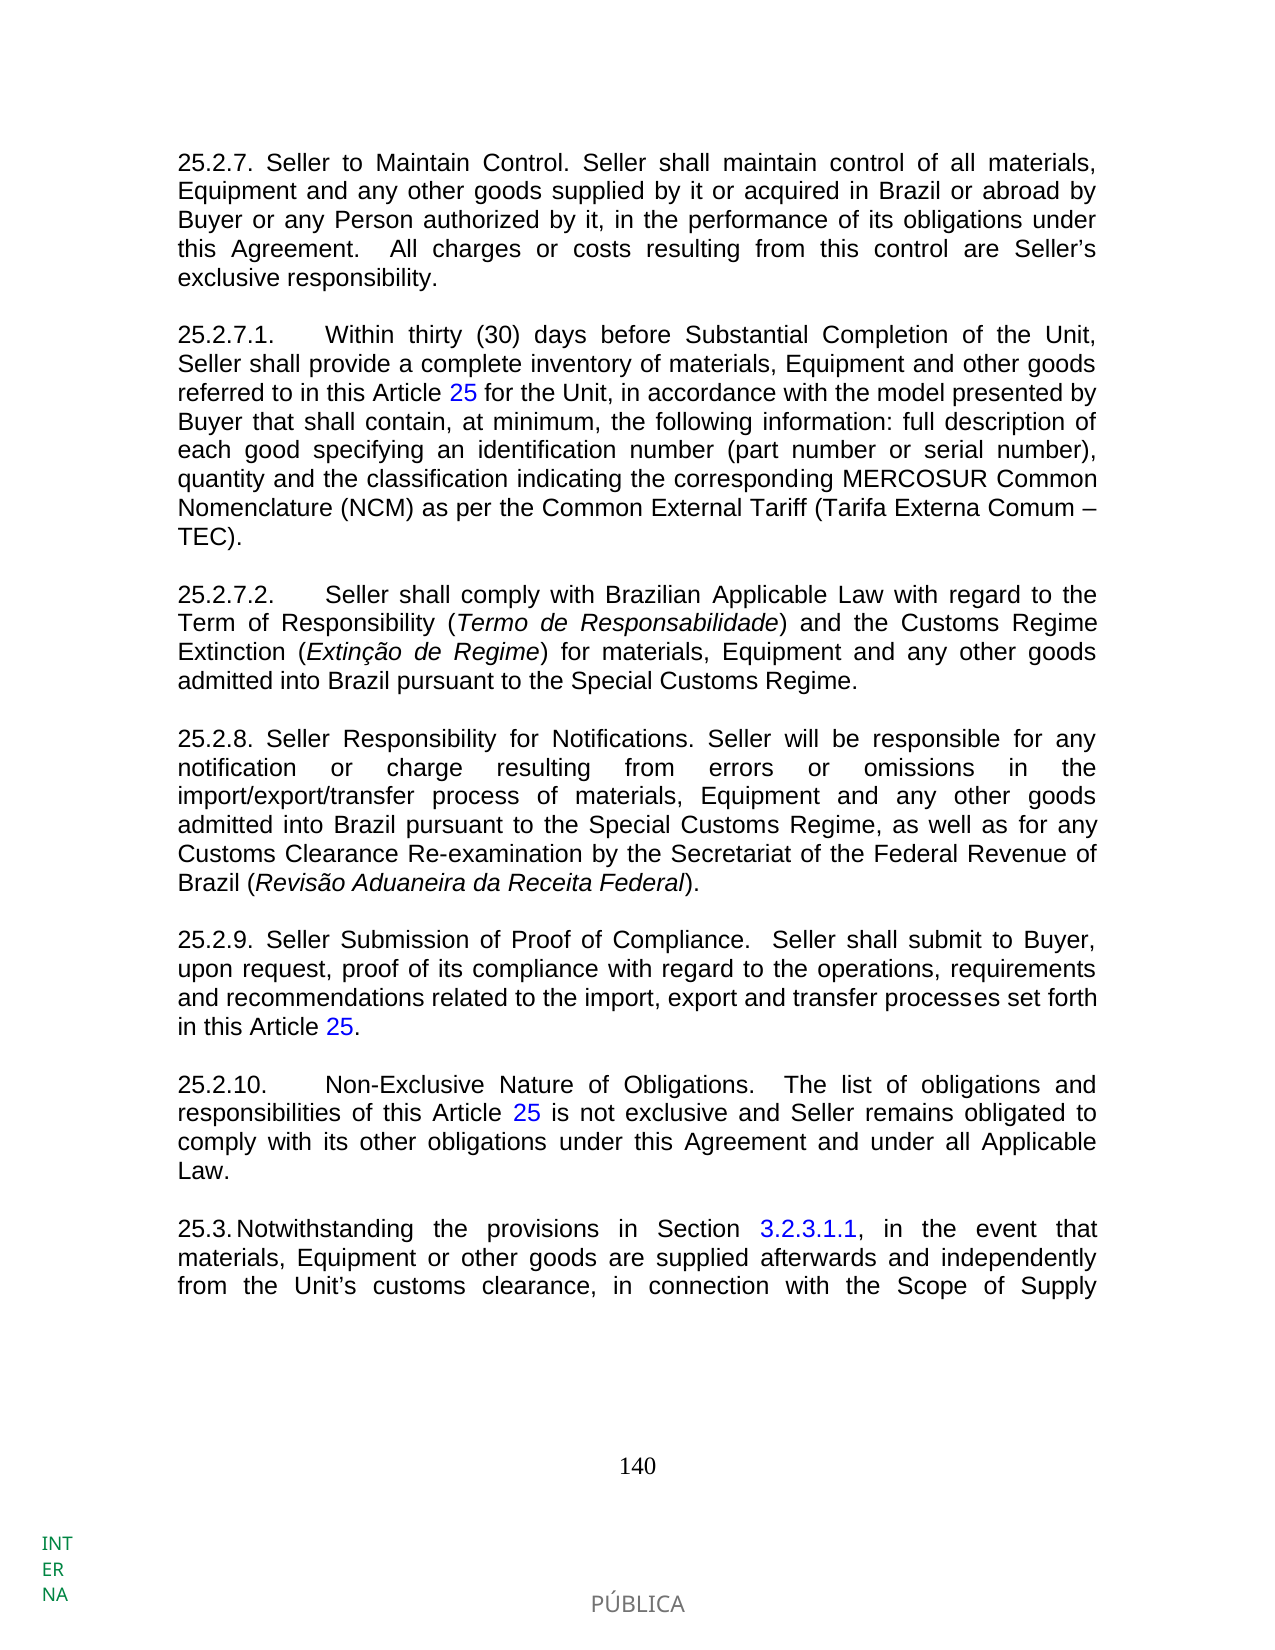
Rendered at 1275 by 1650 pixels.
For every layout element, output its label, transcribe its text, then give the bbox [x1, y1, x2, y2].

list Seller Submission of Proof of Compliance. Seller shall submit to Buyer, upon request, proof of its compliance with regard to the operations, requirements and recommendations related to the import, export and transfer processes set forth in this Article 25. [177, 926, 1098, 1041]
list Seller Responsibility for Notifications. Seller will be responsible for any notification or charge resulting from errors or omissions in the import/export/transfer process of materials, Equipment and any other goods admitted into Brazil pursuant to the Special Customs Regime, as well as for any Customs Clearance Re-examination by the Secretariat of the Federal Revenue of Brazil (Revisão Aduaneira da Receita Federal). [177, 724, 1098, 896]
list Seller shall comply with Brazilian Applicable Law with regard to the Term of Responsibility (Termo de Responsabilidade) and the Customs Regime Extinction (Extinção de Regime) for materials, Equipment and any other goods admitted into Brazil pursuant to the Special Customs Regime. [177, 580, 1098, 695]
list Within thirty (30) days before Substantial Completion of the Unit, Seller shall provide a complete inventory of materials, Equipment and other goods referred to in this Article 25 for the Unit, in accordance with the model presented by Buyer that shall contain, at minimum, the following information: full description of each good specifying an identification number (part number or serial number), quantity and the classification indicating the corresponding MERCOSUR Common Nomenclature (NCM) as per the Common External Tariff (Tarifa Externa Comum – TEC). [177, 321, 1098, 551]
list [177, 1214, 1098, 1300]
list Seller to Maintain Control. Seller shall maintain control of all materials, Equipment and any other goods supplied by it or acquired in Brazil or abroad by Buyer or any Person authorized by it, in the performance of its obligations under this Agreement. All charges or costs resulting from this control are Seller’s exclusive responsibility. [177, 148, 1098, 291]
list Non-Exclusive Nature of Obligations. The list of obligations and responsibilities of this Article 25 is not exclusive and Seller remains obligated to comply with its other obligations under this Agreement and under all Applicable Law. [177, 1070, 1098, 1185]
